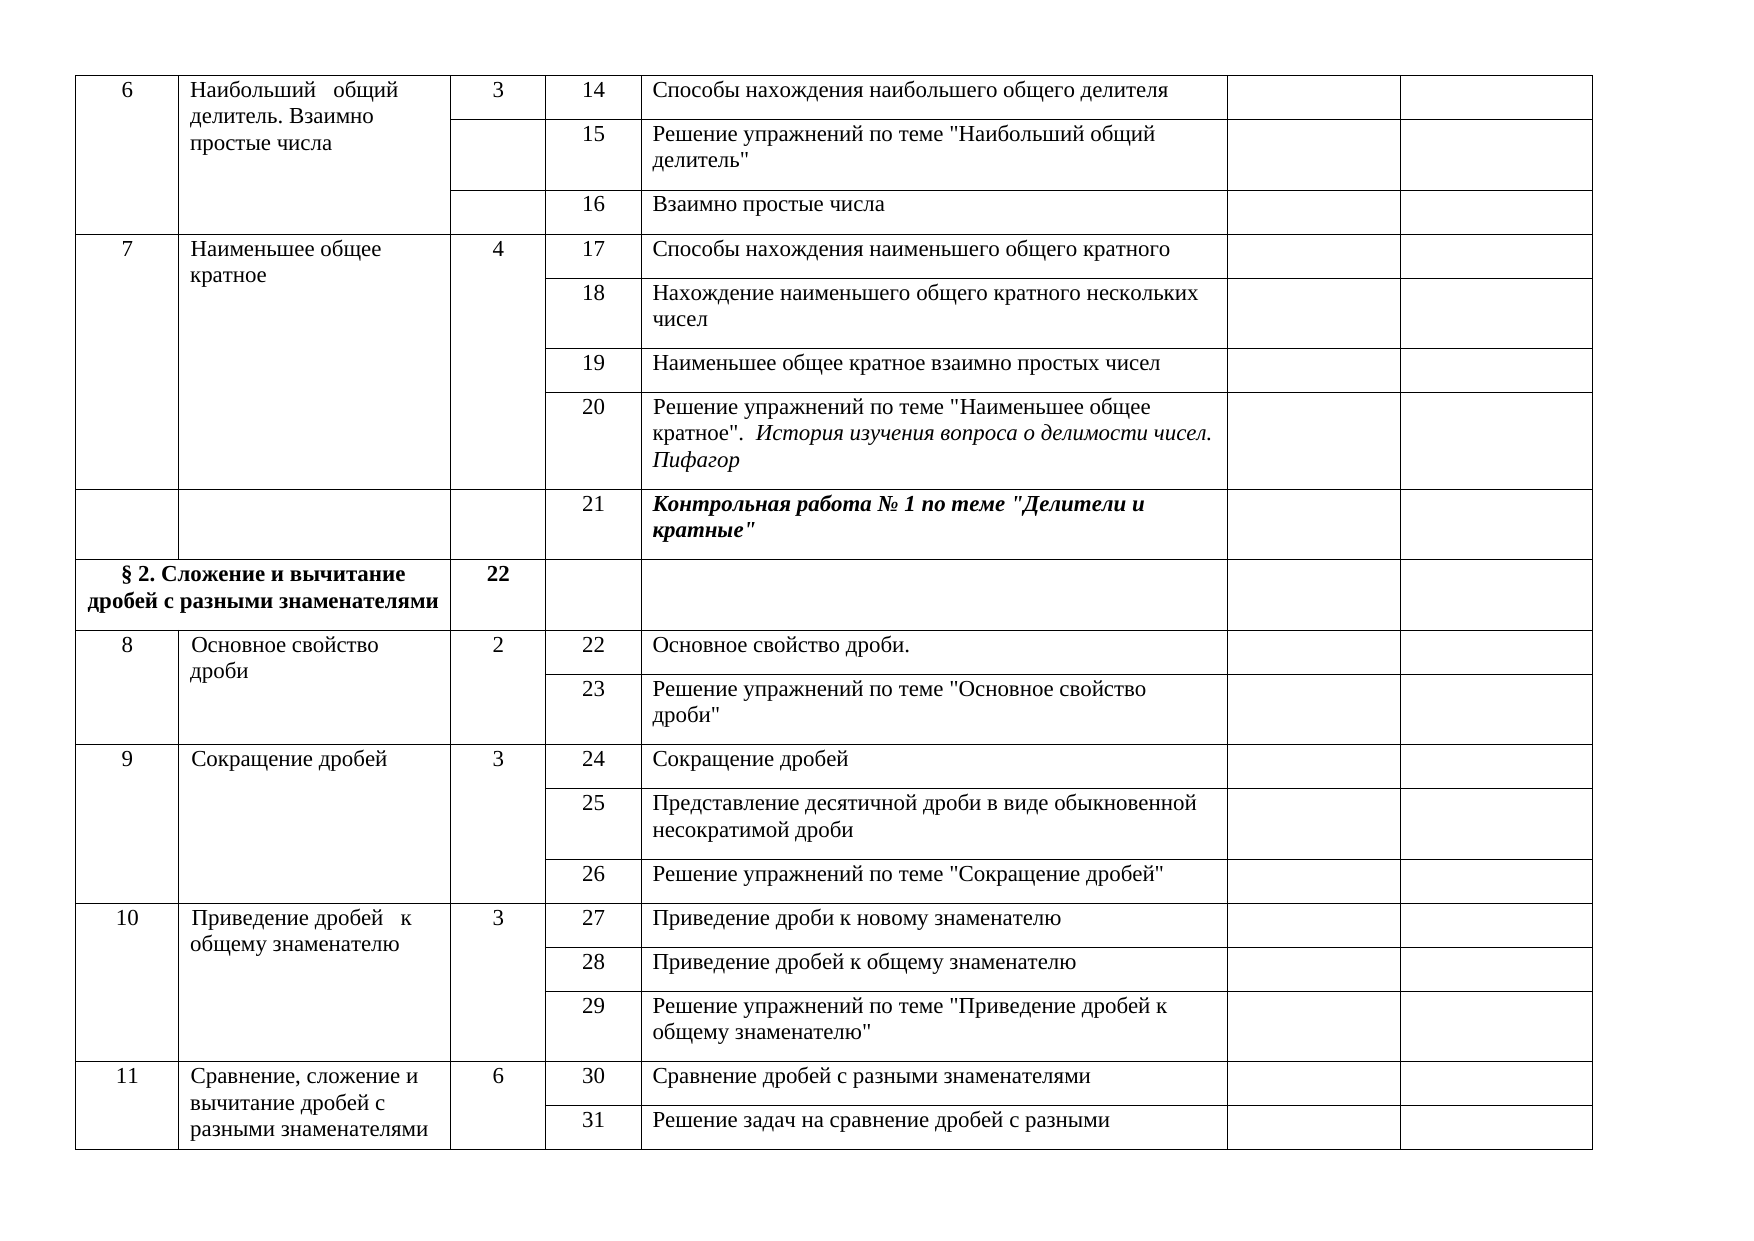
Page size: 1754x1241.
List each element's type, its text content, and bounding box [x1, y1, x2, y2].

table_cell § 2. Сложение и вычитание дробей с разными знаменателями [76, 560, 450, 630]
table_cell 21 [546, 490, 641, 559]
table_cell [1228, 279, 1400, 348]
table_cell 6 [76, 76, 178, 233]
table_cell [1228, 745, 1400, 788]
table_cell Решение упражнений по теме "Основное свойство дроби" [642, 675, 1227, 744]
table_cell 28 [546, 948, 641, 991]
table_cell 19 [546, 349, 641, 392]
table_cell 29 [546, 992, 641, 1061]
table_cell [1401, 490, 1592, 559]
table_cell [1401, 191, 1592, 233]
table_cell [1228, 490, 1400, 559]
table_cell 17 [546, 235, 641, 278]
table_cell [1228, 904, 1400, 947]
table_cell 15 [546, 120, 641, 189]
table_cell [1401, 393, 1592, 489]
table_cell 9 [76, 745, 178, 903]
table_cell [1228, 789, 1400, 859]
table_cell Наименьшее общее кратное взаимно простых чисел [642, 349, 1227, 392]
table_cell Представление десятичной дроби в виде обыкновенной несократимой дроби [642, 789, 1227, 859]
table_cell [1401, 76, 1592, 119]
table_cell Решение упражнений по теме "Наибольший общий делитель" [642, 120, 1227, 189]
table_cell [1401, 904, 1592, 947]
table_cell Взаимно простые числа [642, 191, 1227, 233]
table_cell [1401, 349, 1592, 392]
table_cell Основное свойство дроби. [642, 631, 1227, 674]
table_cell 11 [76, 1062, 178, 1149]
table_cell [546, 560, 641, 630]
table_cell Приведение дробей к общему знаменателю [642, 948, 1227, 991]
table_cell Сравнение дробей с разными знаменателями [642, 1062, 1227, 1105]
table_cell Способы нахождения наибольшего общего делителя [642, 76, 1227, 119]
table_cell [1401, 1062, 1592, 1105]
table_cell Наибольший общий делитель. Взаимно простые числа [179, 76, 450, 233]
table_cell [1401, 675, 1592, 744]
table_cell [1228, 675, 1400, 744]
table_cell Решение упражнений по теме "Приведение дробей к общему знаменателю" [642, 992, 1227, 1061]
table_cell [1228, 349, 1400, 392]
table_cell [1401, 120, 1592, 189]
table_cell [1228, 393, 1400, 489]
table_cell Сокращение дробей [179, 745, 450, 903]
table_cell [179, 490, 450, 559]
table_cell 18 [546, 279, 641, 348]
table_cell 26 [546, 860, 641, 903]
table_cell 24 [546, 745, 641, 788]
table_cell [1401, 948, 1592, 991]
table_cell [1228, 235, 1400, 278]
table_cell 16 [546, 191, 641, 233]
table_cell [451, 120, 545, 189]
table_cell Способы нахождения наименьшего общего кратного [642, 235, 1227, 278]
table_cell Приведение дроби к новому знаменателю [642, 904, 1227, 947]
table_cell [1228, 560, 1400, 630]
table_cell Нахождение наименьшего общего кратного нескольких чисел [642, 279, 1227, 348]
table_cell [1401, 1106, 1592, 1149]
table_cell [642, 1106, 1227, 1149]
table_cell 6 [451, 1062, 545, 1149]
table_cell 22 [546, 631, 641, 674]
table_cell 14 [546, 76, 641, 119]
table_cell [1228, 631, 1400, 674]
table_cell Решение упражнений по теме "Сокращение дробей" [642, 860, 1227, 903]
table_cell [1401, 860, 1592, 903]
table_cell 4 [451, 235, 545, 489]
table_cell [1401, 631, 1592, 674]
table_cell 22 [451, 560, 545, 630]
table_cell [1228, 860, 1400, 903]
table_cell Решение упражнений по теме "Наименьшее общее кратное". История изучения вопроса о делимости чисел. Пифагор [642, 393, 1227, 489]
table_cell 27 [546, 904, 641, 947]
table_cell 3 [451, 745, 545, 903]
table_cell [1228, 1062, 1400, 1105]
table_cell [1401, 279, 1592, 348]
table_cell [76, 490, 178, 559]
table_cell [1228, 191, 1400, 233]
table_cell [642, 560, 1227, 630]
table_cell 23 [546, 675, 641, 744]
table_cell [1228, 120, 1400, 189]
table_cell 25 [546, 789, 641, 859]
table_cell [1401, 745, 1592, 788]
table_cell 3 [451, 76, 545, 119]
table_cell [1401, 992, 1592, 1061]
table_cell 3 [451, 904, 545, 1061]
table_cell 10 [76, 904, 178, 1061]
table_cell [451, 191, 545, 233]
table_cell Основное свойство дроби [179, 631, 450, 744]
table_cell 2 [451, 631, 545, 744]
table_cell Сравнение, сложение и вычитание дробей с разными знаменателями [179, 1062, 450, 1149]
table_cell [1401, 235, 1592, 278]
table_cell 30 [546, 1062, 641, 1105]
table_cell [451, 490, 545, 559]
table_cell Приведение дробей к общему знаменателю [179, 904, 450, 1061]
table_cell [1228, 992, 1400, 1061]
table_cell Наименьшее общее кратное [179, 235, 450, 489]
table_cell [1401, 560, 1592, 630]
table_cell Сокращение дробей [642, 745, 1227, 788]
table_cell 31 [546, 1106, 641, 1149]
table_cell Контрольная работа № 1 по теме "Делители и кратные" [642, 490, 1227, 559]
table_cell 20 [546, 393, 641, 489]
table_cell [1228, 1106, 1400, 1149]
table_cell [1228, 76, 1400, 119]
table_cell [1401, 789, 1592, 859]
table_cell 8 [76, 631, 178, 744]
table_cell 7 [76, 235, 178, 489]
table_cell [1228, 948, 1400, 991]
